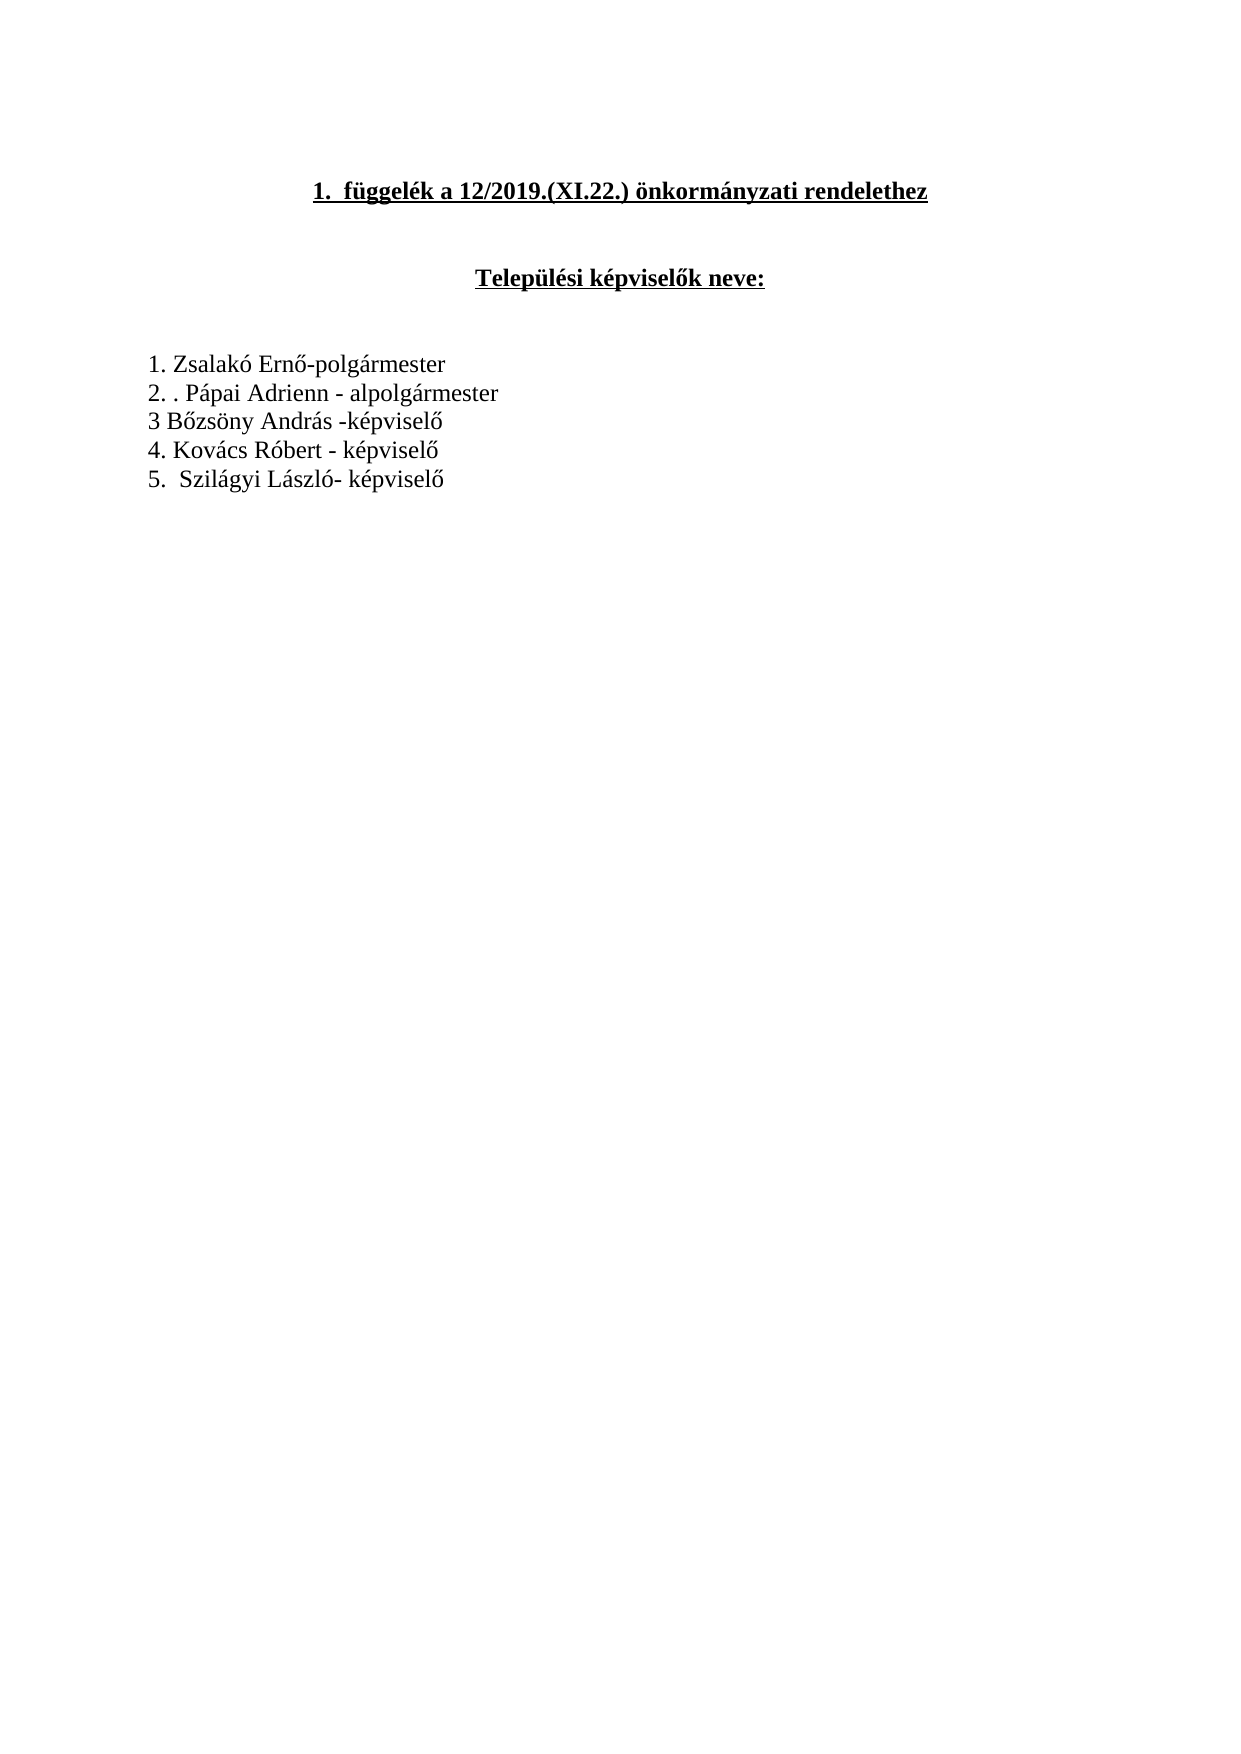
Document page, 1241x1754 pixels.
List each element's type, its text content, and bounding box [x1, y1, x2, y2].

text 5. Szilágyi László- képviselő [148, 464, 1093, 493]
text 3 Bőzsöny András -képviselő [148, 406, 1093, 435]
text 1. függelék a 12/2019.(XI.22.) önkormányzati rendelethez [148, 176, 1093, 205]
text 4. Kovács Róbert - képviselő [148, 435, 1093, 464]
text Települési képviselők neve: [148, 263, 1093, 291]
text 1. Zsalakó Ernő-polgármester [148, 349, 1093, 378]
text 2. . Pápai Adrienn - alpolgármester [148, 378, 1093, 406]
